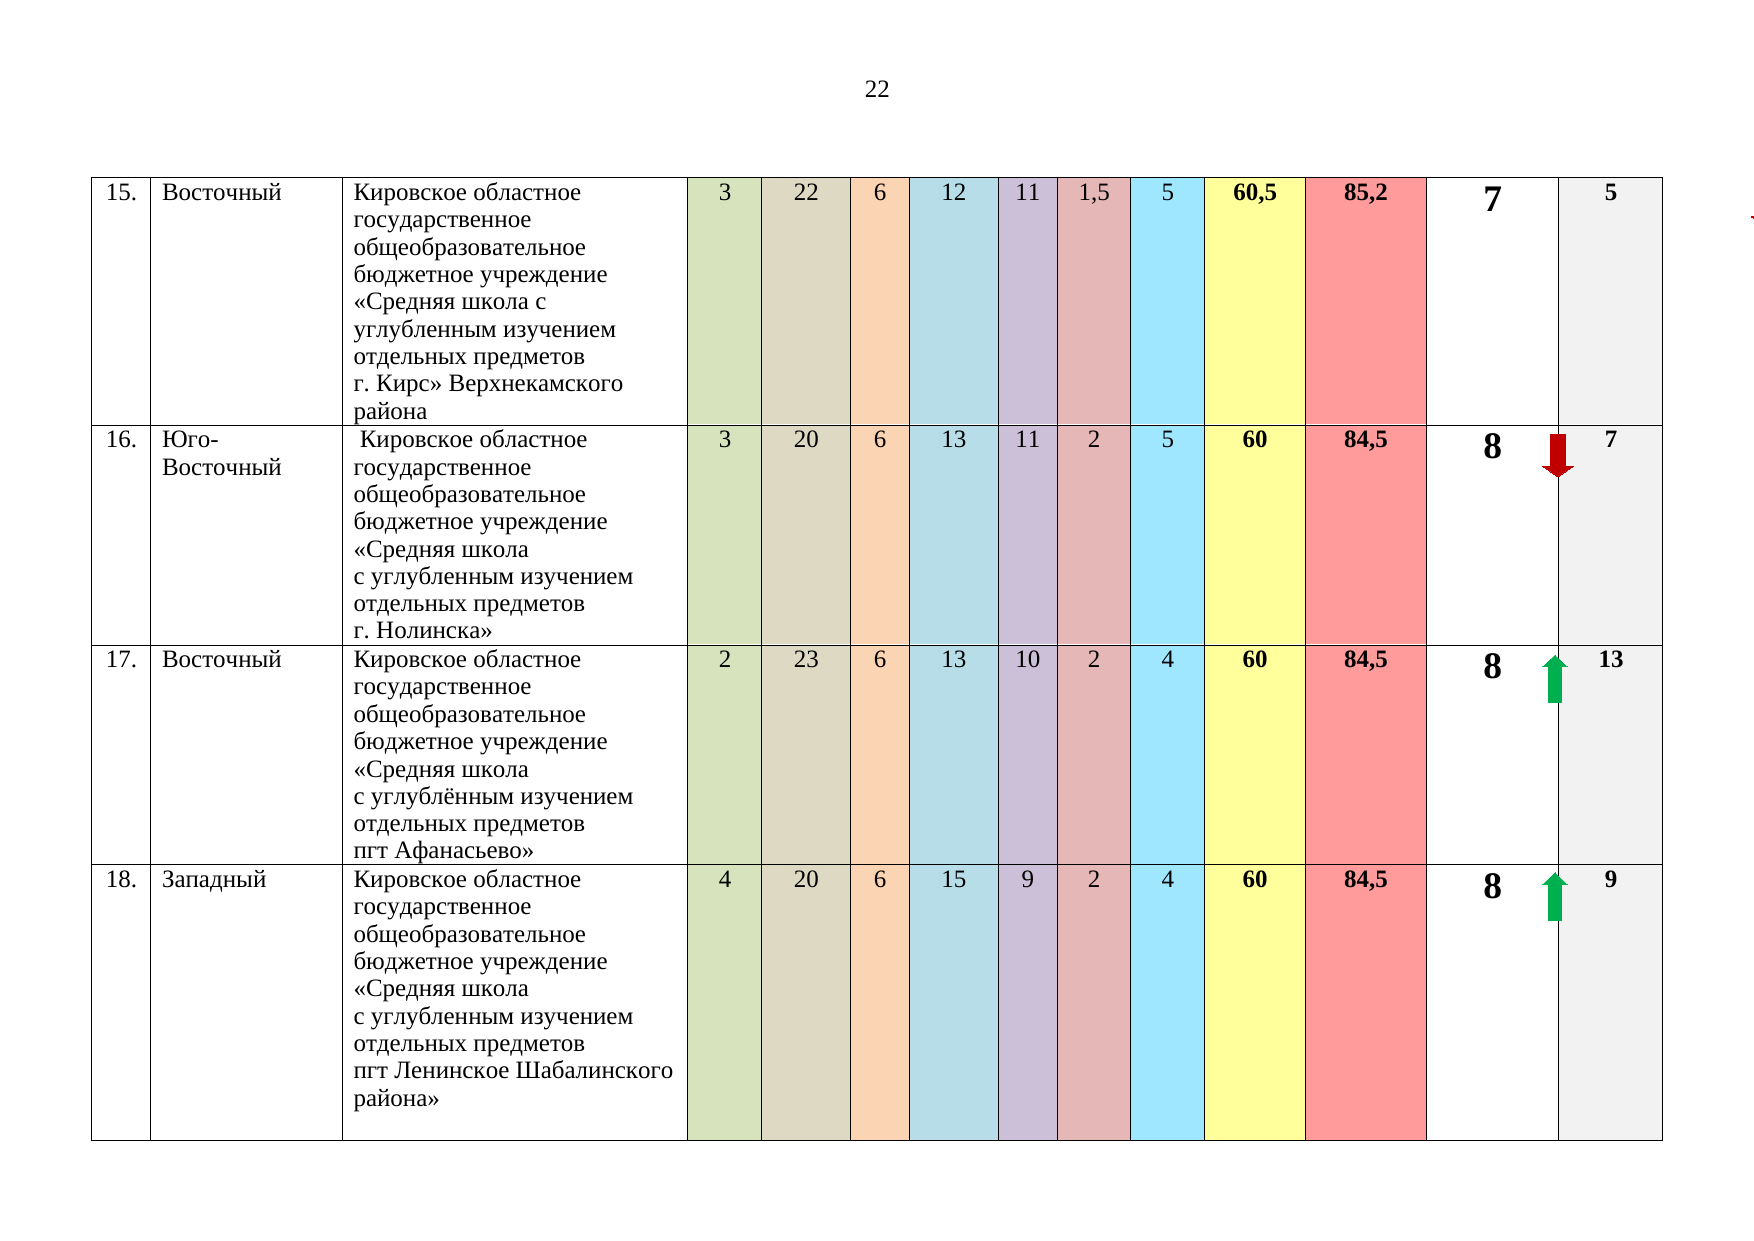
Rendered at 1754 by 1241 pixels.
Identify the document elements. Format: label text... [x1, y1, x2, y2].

table_cell 4 [688, 865, 761, 1140]
table_cell 7 [1559, 426, 1662, 644]
table_cell 6 [851, 426, 909, 644]
table_cell 2 [1058, 426, 1130, 644]
table_cell 2 [688, 646, 761, 864]
table_cell 12 [910, 178, 998, 424]
table_cell 60 [1205, 426, 1305, 644]
table_cell 2 [1058, 865, 1130, 1140]
table_cell 6 [851, 178, 909, 424]
table_cell 17. [92, 646, 150, 864]
table_cell 3 [688, 426, 761, 644]
table_cell Восточный [151, 646, 342, 864]
table_cell 4 [1131, 646, 1204, 864]
table_cell 10 [999, 646, 1057, 864]
table_cell 8 [1427, 646, 1558, 864]
table_cell 2 [1058, 646, 1130, 864]
table_cell Кировское областное государственное общеобразовательное бюджетное учреждение «Средняя школа с углубленным изучением отдельных предметов пгт Ленинское Шабалинского района» [343, 865, 687, 1140]
table_cell 9 [999, 865, 1057, 1140]
table_cell Восточный [151, 178, 342, 424]
table_cell 1,5 [1058, 178, 1130, 424]
table_cell 8 [1427, 426, 1558, 644]
table_cell Кировское областное государственное общеобразовательное бюджетное учреждение «Средняя школа с углубленным изучением отдельных предметов г. Кирс» Верхнекамского района [343, 178, 687, 424]
table_cell 84,5 [1306, 426, 1426, 644]
table_cell 60 [1205, 865, 1305, 1140]
table_cell 84,5 [1306, 865, 1426, 1140]
table_cell Кировское областное государственное общеобразовательное бюджетное учреждение «Средняя школа с углублённым изучением отдельных предметов пгт Афанасьево» [343, 646, 687, 864]
table_cell 20 [762, 865, 850, 1140]
table_cell 3 [688, 178, 761, 424]
table_cell 18. [92, 865, 150, 1140]
table_cell 8 [1427, 865, 1558, 1140]
table_cell 5 [1131, 426, 1204, 644]
table_cell 85,2 [1306, 178, 1426, 424]
table_cell 13 [1559, 646, 1662, 864]
table_cell 5 [1559, 178, 1662, 424]
table_cell 7 [1427, 178, 1558, 424]
table_cell 15 [910, 865, 998, 1140]
table_cell Западный [151, 865, 342, 1140]
table_cell 16. [92, 426, 150, 644]
table_cell 5 [1131, 178, 1204, 424]
table_cell 84,5 [1306, 646, 1426, 864]
table_cell 13 [910, 646, 998, 864]
table_cell 20 [762, 426, 850, 644]
table_cell 11 [999, 178, 1057, 424]
table_cell Юго-Восточный [151, 426, 342, 644]
table_cell 22 [762, 178, 850, 424]
table_cell Кировское областное государственное общеобразовательное бюджетное учреждение «Средняя школа с углубленным изучением отдельных предметов г. Нолинска» [343, 426, 687, 644]
table_cell 23 [762, 646, 850, 864]
table_cell 6 [851, 865, 909, 1140]
table_cell 6 [851, 646, 909, 864]
table_cell 9 [1559, 865, 1662, 1140]
table_cell 11 [999, 426, 1057, 644]
table_cell 60 [1205, 646, 1305, 864]
table_cell 60,5 [1205, 178, 1305, 424]
table_cell 13 [910, 426, 998, 644]
table_cell 15. [92, 178, 150, 424]
table_cell 4 [1131, 865, 1204, 1140]
